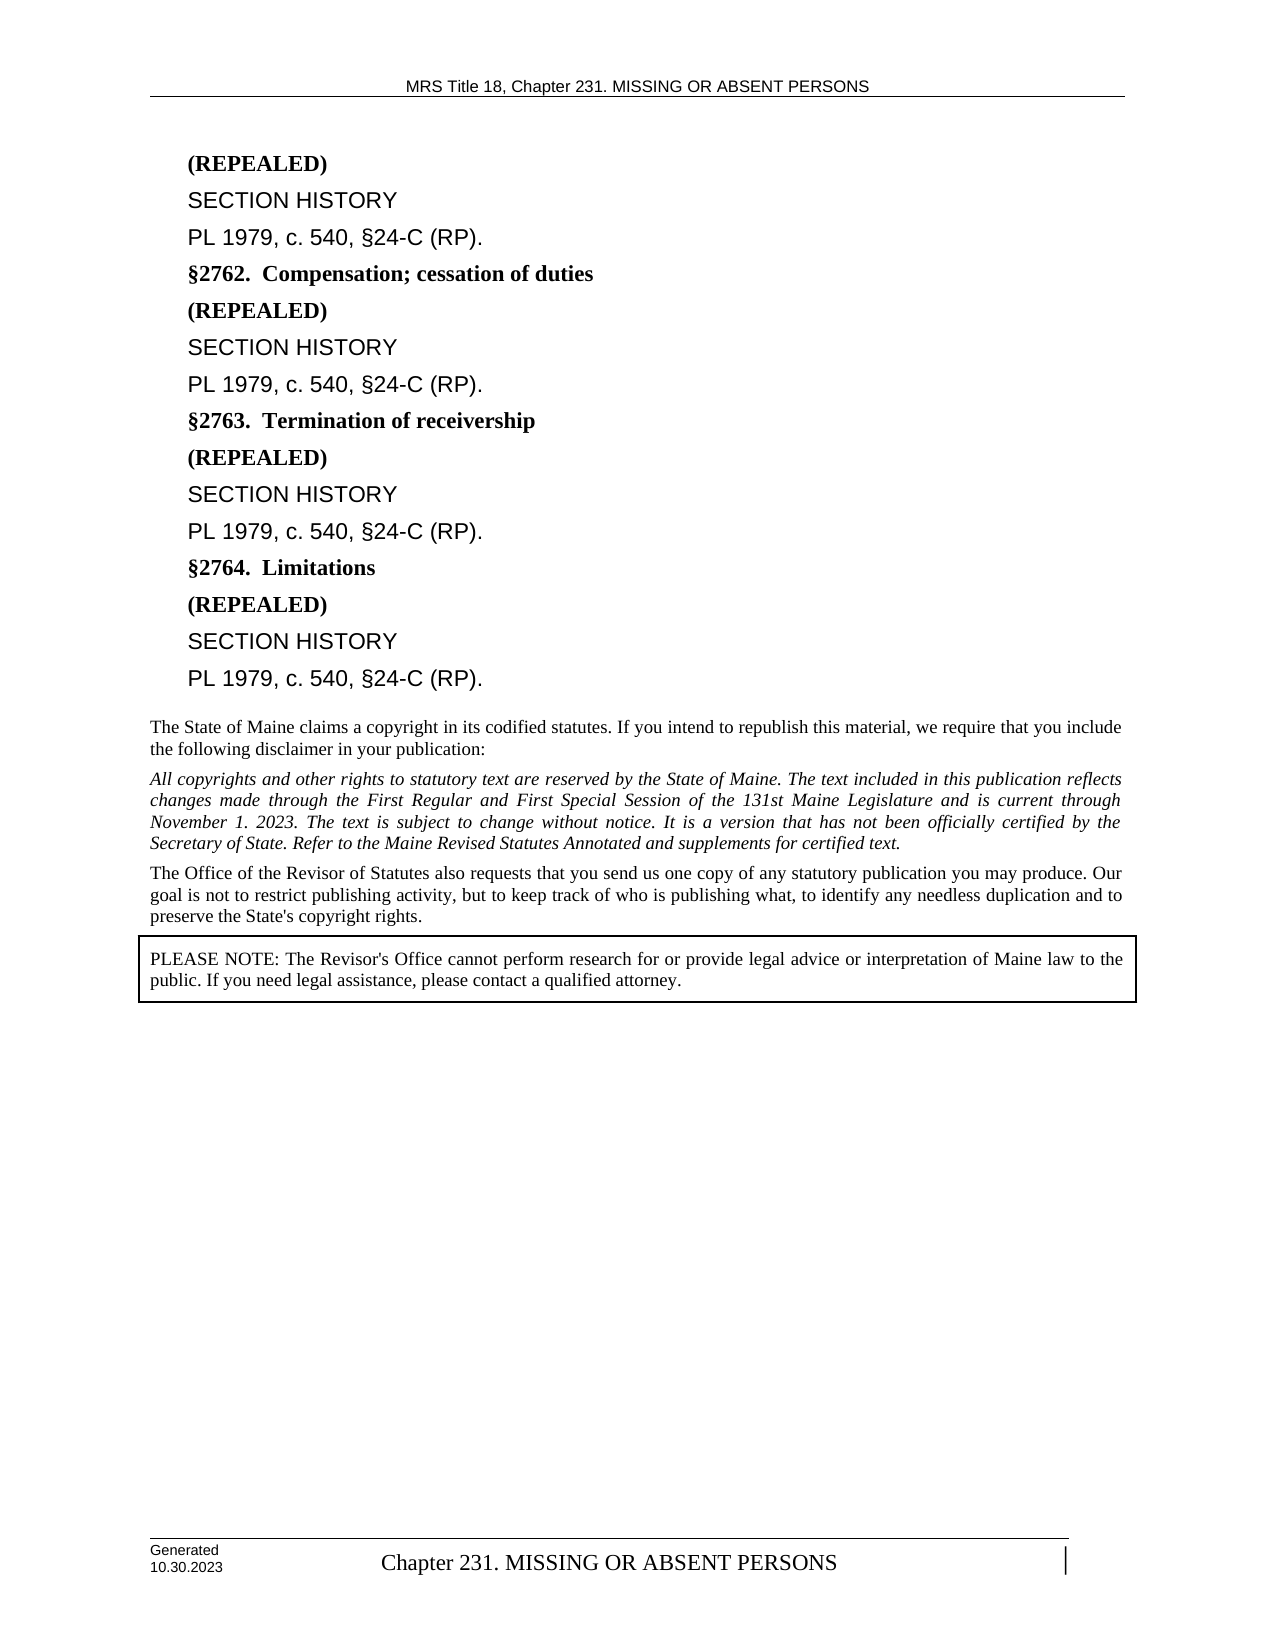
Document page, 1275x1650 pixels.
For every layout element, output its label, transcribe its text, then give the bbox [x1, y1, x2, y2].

text PL 1979, c. 540, §24-C (RP). [187, 518, 1125, 544]
text The State of Maine claims a copyright in its codified statutes. If you intend to republish this material, we require that you include the following disclaimer in your publication: [150, 716, 1125, 759]
text PLEASE NOTE: The Revisor's Office cannot perform research for or provide legal advice or interpretation of Maine law to the public. If you need legal assistance, please contact a qualified attorney. [140, 937, 1135, 1001]
text SECTION HISTORY [187, 628, 1125, 654]
text PL 1979, c. 540, §24-C (RP). [187, 665, 1125, 691]
text (REPEALED) [187, 444, 1125, 471]
text (REPEALED) [187, 150, 1125, 176]
text (REPEALED) [187, 591, 1125, 618]
text SECTION HISTORY [187, 481, 1125, 507]
text §2763. Termination of receivership [187, 407, 1125, 434]
text All copyrights and other rights to statutory text are reserved by the State of Maine. The text included in this publication reflects changes made through the First Regular and First Special Session of the 131st Maine Legislature and is current through November 1. 2023 . The text is subject to change without notice. It is a version that has not been officially certified by the Secretary of State. Refer to the Maine Revised Statutes Annotated and supplements for certified text. [150, 768, 1125, 854]
text §2764. Limitations [187, 554, 1125, 581]
text PL 1979, c. 540, §24-C (RP). [187, 371, 1125, 397]
text SECTION HISTORY [187, 187, 1125, 213]
text SECTION HISTORY [187, 334, 1125, 360]
text PL 1979, c. 540, §24-C (RP). [187, 223, 1125, 250]
text §2762. Compensation; cessation of duties [187, 260, 1125, 287]
text (REPEALED) [187, 297, 1125, 323]
text The Office of the Revisor of Statutes also requests that you send us one copy of any statutory publication you may produce. Our goal is not to restrict publishing activity, but to keep track of who is publishing what, to identify any needless duplication and to preserve the State's copyright rights. [150, 862, 1125, 927]
